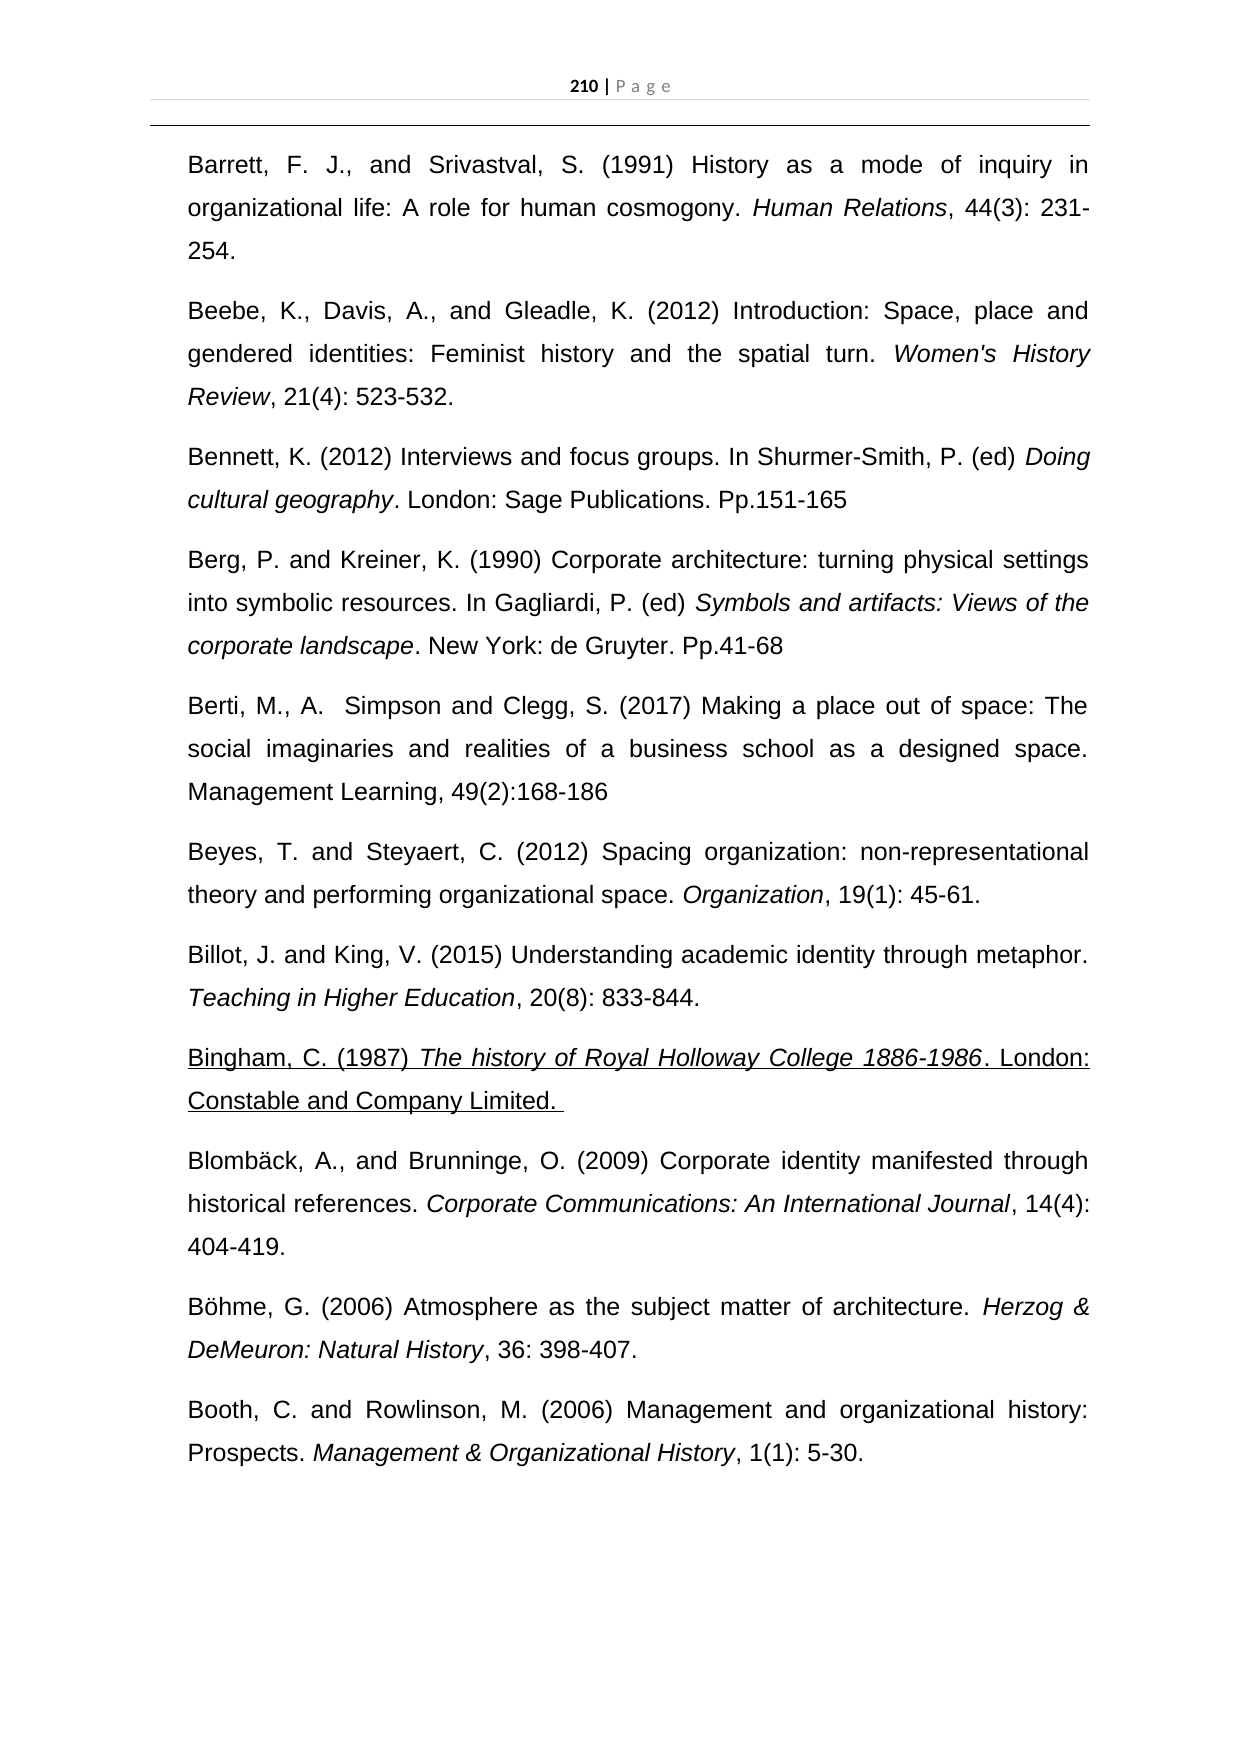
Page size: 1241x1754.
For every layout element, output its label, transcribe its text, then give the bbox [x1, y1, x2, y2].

text Barrett, F. J., and Srivastval, S. (1991) History as a mode of inquiry in organizational life: A role for human cosmogony. Human Relations, 44(3): 231-254. [187, 150, 1090, 265]
text Berti, M., A. Simpson and Clegg, S. (2017) Making a place out of space: The social imaginaries and realities of a business school as a designed space. Management Learning, 49(2):168-186 [187, 691, 1090, 806]
text Bingham, C. (1987) The history of Royal Holloway College 1886-1986. London: Constable and Company Limited. [187, 1043, 1090, 1068]
text Billot, J. and King, V. (2015) Understanding academic identity through metaphor. Teaching in Higher Education, 20(8): 833-844. [187, 940, 1090, 1012]
text Bingham, C. (1987) The history of Royal Holloway College 1886-1986. London: Constable and Company Limited. [187, 1069, 1090, 1115]
text Booth, C. and Rowlinson, M. (2006) Management and organizational history: Prospects. Management & Organizational History, 1(1): 5-30. [187, 1395, 1090, 1467]
text Beyes, T. and Steyaert, C. (2012) Spacing organization: non-representational theory and performing organizational space. Organization, 19(1): 45-61. [187, 837, 1090, 909]
text Blombäck, A., and Brunninge, O. (2009) Corporate identity manifested through historical references. Corporate Communications: An International Journal, 14(4): 404-419. [187, 1146, 1090, 1261]
text Berg, P. and Kreiner, K. (1990) Corporate architecture: turning physical settings into symbolic resources. In Gagliardi, P. (ed) Symbols and artifacts: Views of the corporate landscape. New York: de Gruyter. Pp.41-68 [187, 545, 1090, 660]
text Böhme, G. (2006) Atmosphere as the subject matter of architecture. Herzog & DeMeuron: Natural History, 36: 398-407. [187, 1292, 1090, 1364]
text Beebe, K., Davis, A., and Gleadle, K. (2012) Introduction: Space, place and gendered identities: Feminist history and the spatial turn. Women's History Review, 21(4): 523-532. [187, 296, 1090, 411]
text Bennett, K. (2012) Interviews and focus groups. In Shurmer-Smith, P. (ed) Doing cultural geography. London: Sage Publications. Pp.151-165 [187, 442, 1090, 514]
